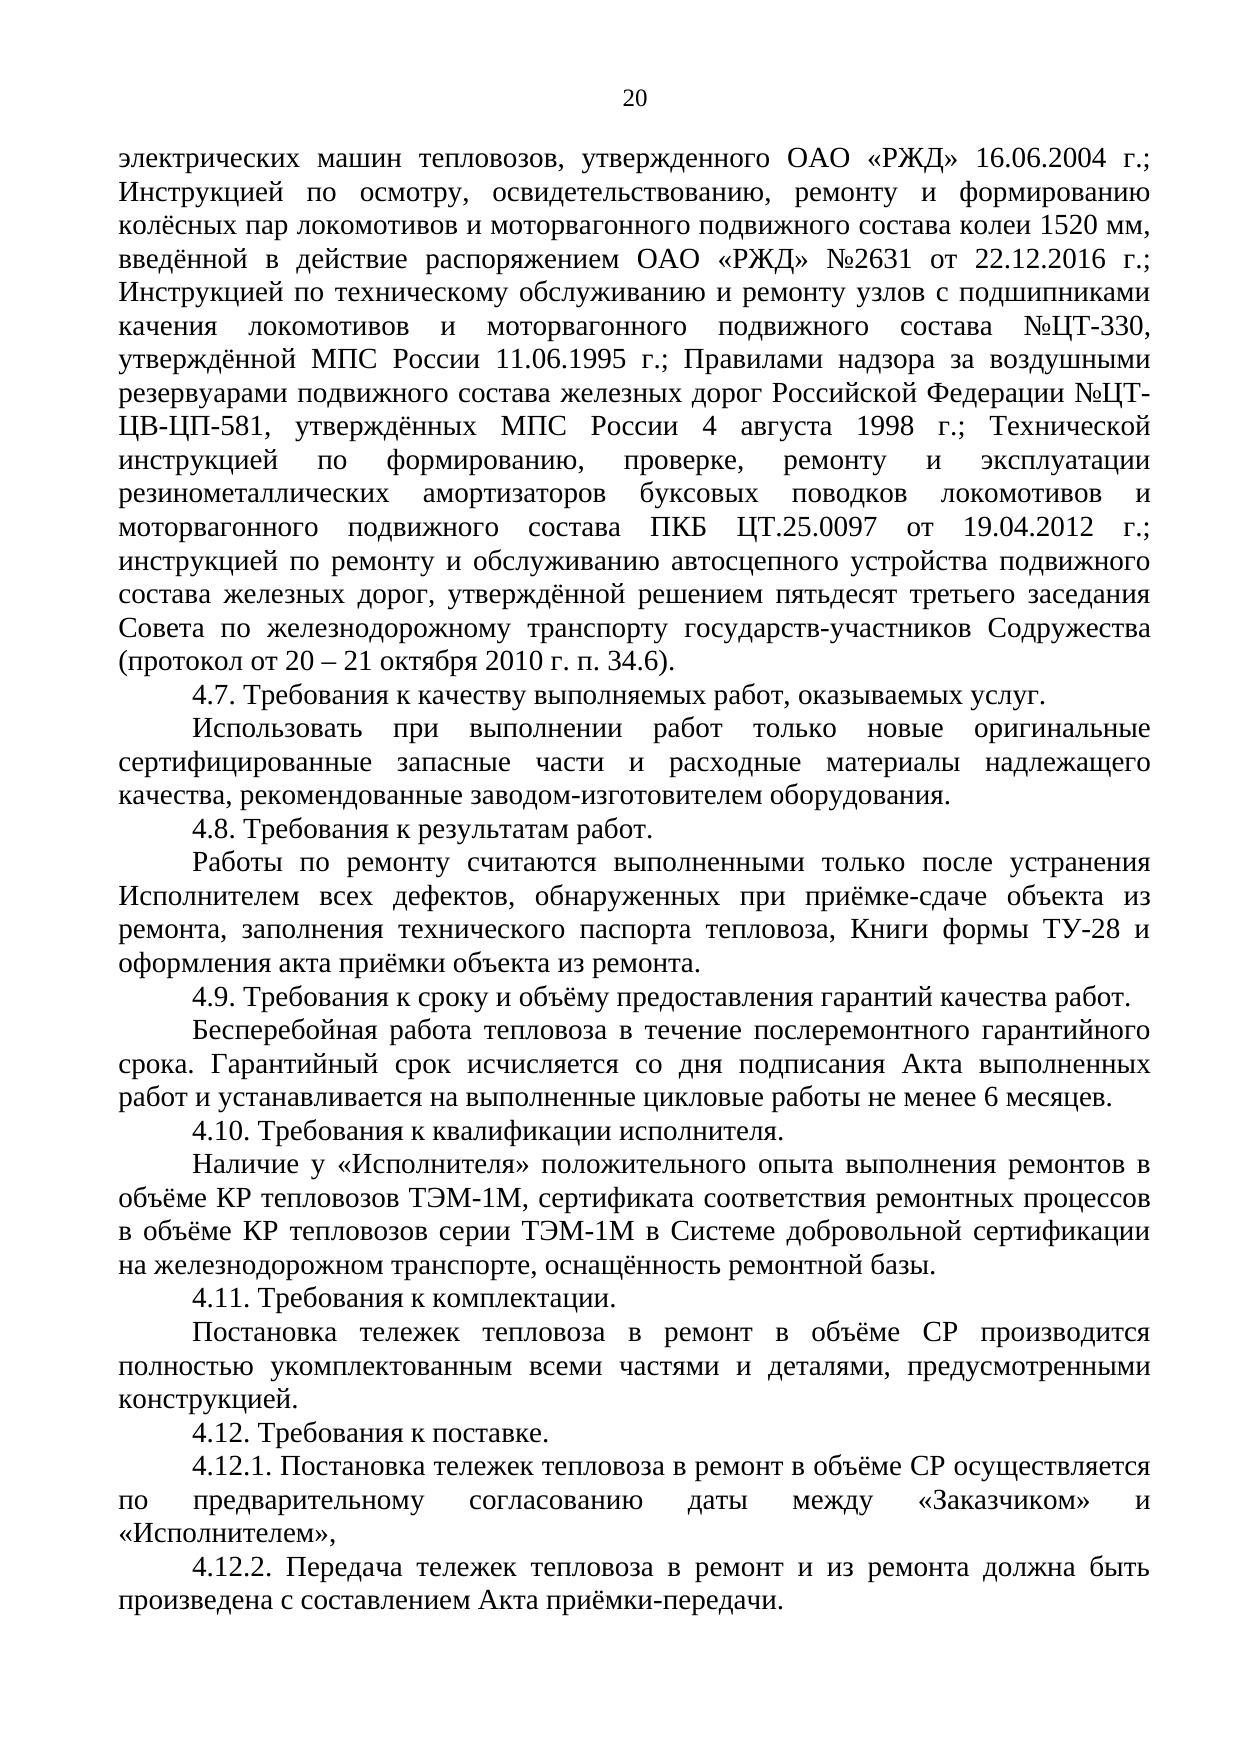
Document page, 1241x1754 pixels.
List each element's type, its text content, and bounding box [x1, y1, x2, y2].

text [118, 140, 1152, 677]
text 4.7. Требования к качеству выполняемых работ, оказываемых услуг. [118, 677, 1152, 710]
text 4.9. Требования к сроку и объёму предоставления гарантий качества работ. [118, 979, 1152, 1012]
text 4.10. Требования к квалификации исполнителя. [118, 1113, 1152, 1146]
text Постановка тележек тепловоза в ремонт в объёме СР производится полностью укомплектованным всеми частями и деталями, предусмотренными конструкцией. [118, 1314, 1152, 1415]
text Работы по ремонту считаются выполненными только после устранения Исполнителем всех дефектов, обнаруженных при приёмке-сдаче объекта из ремонта, заполнения технического паспорта тепловоза, Книги формы ТУ-28 и оформления акта приёмки объекта из ремонта. [118, 844, 1152, 979]
text 4.8. Требования к результатам работ. [118, 811, 1152, 844]
text Бесперебойная работа тепловоза в течение послеремонтного гарантийного срока. Гарантийный срок исчисляется со дня подписания Акта выполненных работ и устанавливается на выполненные цикловые работы не менее 6 месяцев. [118, 1012, 1152, 1113]
text 4.12.1. Постановка тележек тепловоза в ремонт в объёме СР осуществляется по предварительному согласованию даты между «Заказчиком» и «Исполнителем», [118, 1448, 1152, 1549]
text Наличие у «Исполнителя» положительного опыта выполнения ремонтов в объёме КР тепловозов ТЭМ-1М, сертификата соответствия ремонтных процессов в объёме КР тепловозов серии ТЭМ-1М в Системе добровольной сертификации на железнодорожном транспорте, оснащённость ремонтной базы. [118, 1146, 1152, 1281]
text 4.12. Требования к поставке. [118, 1415, 1152, 1448]
text 4.12.2. Передача тележек тепловоза в ремонт и из ремонта должна быть произведена с составлением Акта приёмки-передачи. [118, 1549, 1152, 1616]
text 4.11. Требования к комплектации. [118, 1281, 1152, 1314]
text Использовать при выполнении работ только новые оригинальные сертифицированные запасные части и расходные материалы надлежащего качества, рекомендованные заводом-изготовителем оборудования. [118, 710, 1152, 811]
